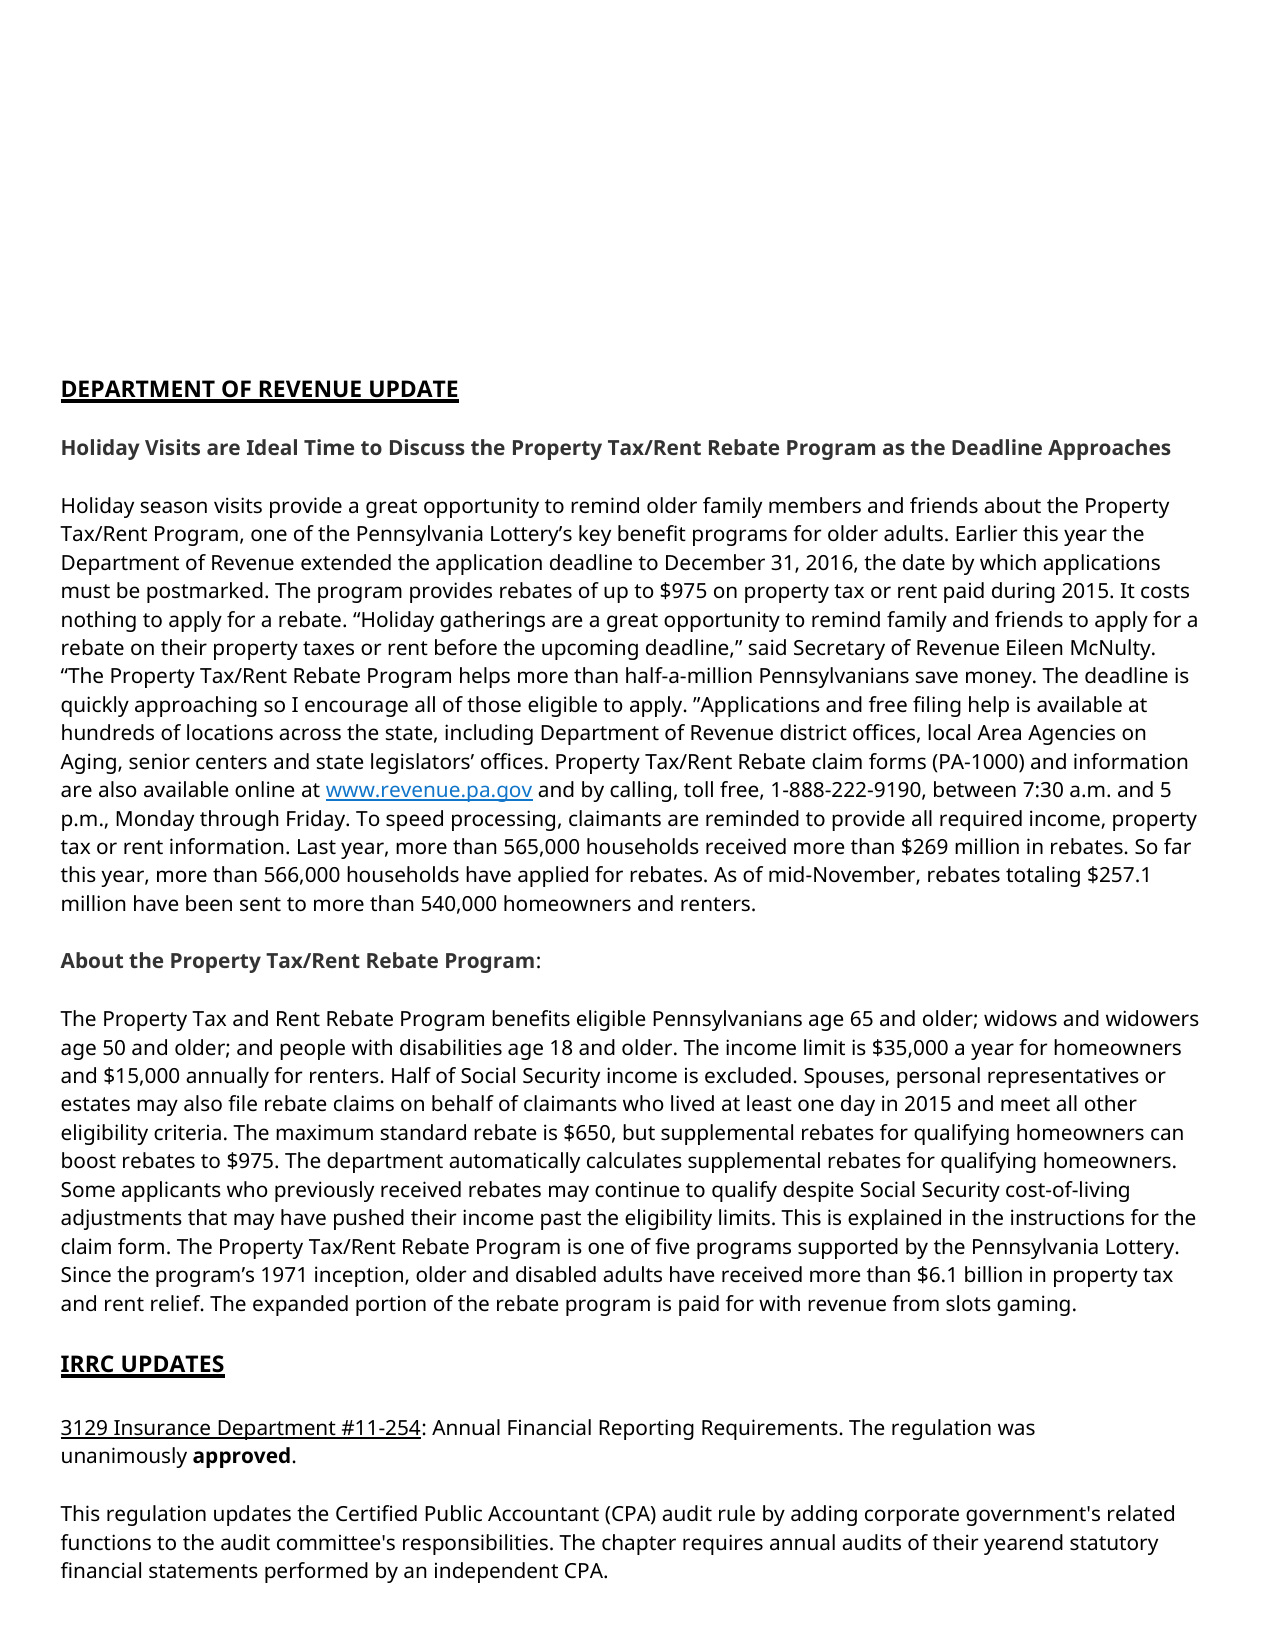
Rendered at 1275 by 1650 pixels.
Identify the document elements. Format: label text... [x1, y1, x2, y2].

text This regulation updates the Certified Public Accountant (CPA) audit rule by adding corporate government's related functions to the audit committee's responsibilities. The chapter requires annual audits of their yearend statutory financial statements performed by an independent CPA. [60, 1499, 1204, 1584]
text The Property Tax and Rent Rebate Program benefits eligible Pennsylvanians age 65 and older; widows and widowers age 50 and older; and people with disabilities age 18 and older. The income limit is $35,000 a year for homeowners and $15,000 annually for renters. Half of Social Security income is excluded. Spouses, personal representatives or estates may also file rebate claims on behalf of claimants who lived at least one day in 2015 and meet all other eligibility criteria. The maximum standard rebate is $650, but supplemental rebates for qualifying homeowners can boost rebates to $975. The department automatically calculates supplemental rebates for qualifying homeowners. Some applicants who previously received rebates may continue to qualify despite Social Security cost-of-living adjustments that may have pushed their income past the eligibility limits. This is explained in the instructions for the claim form. The Property Tax/Rent Rebate Program is one of five programs supported by the Pennsylvania Lottery. Since the program’s 1971 inception, older and disabled adults have received more than $6.1 billion in property tax and rent relief. The expanded portion of the rebate program is paid for with revenue from slots gaming. [60, 1004, 1204, 1317]
text IRRC UPDATES [60, 1346, 1204, 1379]
text About the Property Tax/Rent Rebate Program: [60, 947, 1204, 975]
text 3129 Insurance Department #11-254: Annual Financial Reporting Requirements. The regulation was unanimously approved. [60, 1413, 1204, 1470]
text DEPARTMENT OF REVENUE UPDATE [60, 370, 1204, 404]
text Holiday season visits provide a great opportunity to remind older family members and friends about the Property Tax/Rent Program, one of the Pennsylvania Lottery’s key benefit programs for older adults. Earlier this year the Department of Revenue extended the application deadline to December 31, 2016, the date by which applications must be postmarked. The program provides rebates of up to $975 on property tax or rent paid during 2015. It costs nothing to apply for a rebate. “Holiday gatherings are a great opportunity to remind family and friends to apply for a rebate on their property taxes or rent before the upcoming deadline,” said Secretary of Revenue Eileen McNulty. “The Property Tax/Rent Rebate Program helps more than half-a-million Pennsylvanians save money. The deadline is quickly approaching so I encourage all of those eligible to apply. ”Applications and free filing help is available at hundreds of locations across the state, including Department of Revenue district offices, local Area Agencies on Aging, senior centers and state legislators’ offices. Property Tax/Rent Rebate claim forms (PA-1000) and information are also available online at www.revenue.pa.gov and by calling, toll free, 1-888-222-9190, between 7:30 a.m. and 5 p.m., Monday through Friday. To speed processing, claimants are reminded to provide all required income, property tax or rent information. Last year, more than 565,000 households received more than $269 million in rebates. So far this year, more than 566,000 households have applied for rebates. As of mid-November, rebates totaling $257.1 million have been sent to more than 540,000 homeowners and renters. [60, 491, 1204, 917]
text Holiday Visits are Ideal Time to Discuss the Property Tax/Rent Rebate Program as the Deadline Approaches [60, 433, 1204, 462]
